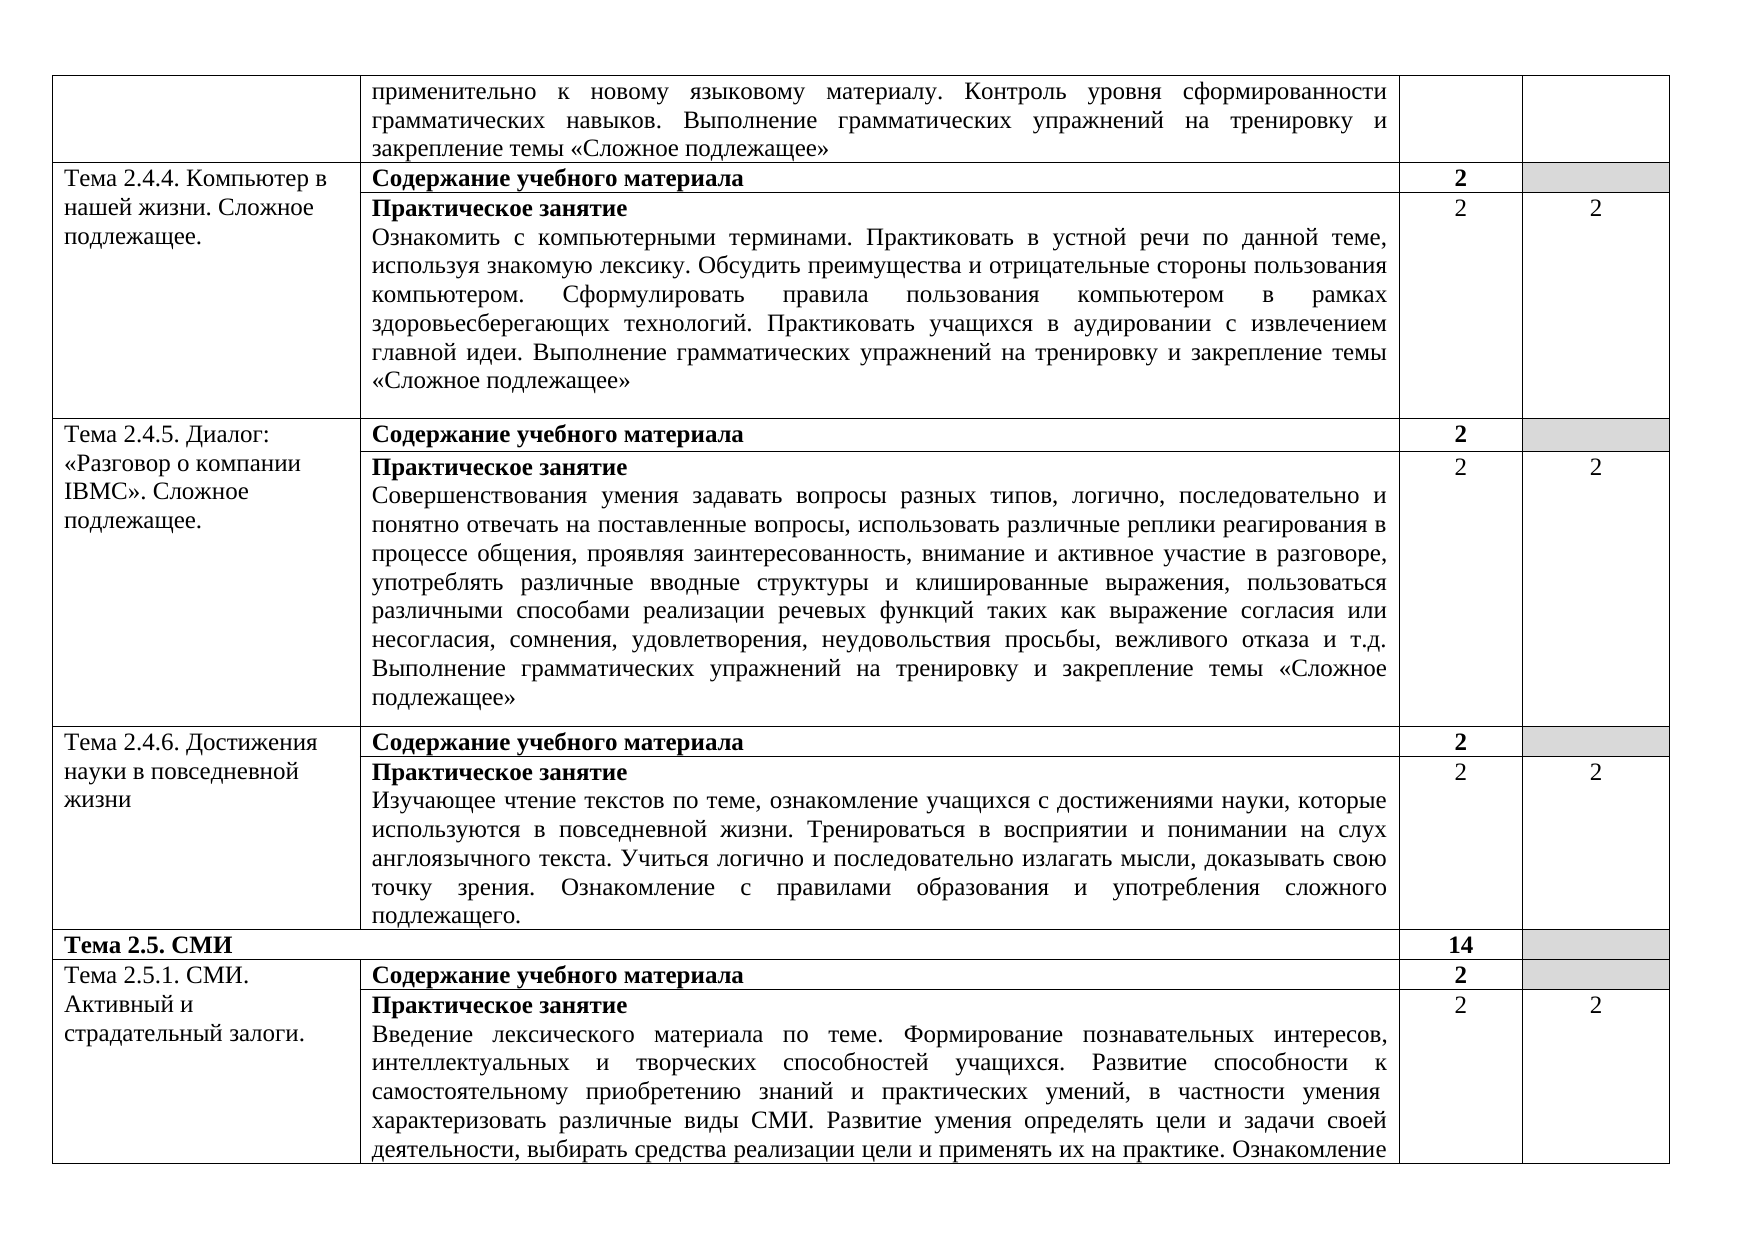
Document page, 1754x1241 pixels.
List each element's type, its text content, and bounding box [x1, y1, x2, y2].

table_cell [1523, 960, 1669, 989]
table_cell 2 [1400, 960, 1522, 989]
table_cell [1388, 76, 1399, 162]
table_cell [1523, 419, 1669, 451]
table_cell Тема 2.4.4. Компьютер в нашей жизни. Сложное подлежащее. [53, 163, 360, 418]
table_cell Тема 2.5. СМИ [53, 930, 1399, 959]
table_cell Содержание учебного материала [361, 727, 1399, 756]
table_cell 2 [1400, 452, 1522, 726]
table_cell 2 [1523, 76, 1669, 162]
table_cell Содержание учебного материала [361, 163, 1399, 192]
table_cell Тема 2.4.6. Достижения науки в повседневной жизни [53, 727, 360, 929]
table_cell 2 [1400, 727, 1522, 756]
table_cell 2 [1400, 757, 1522, 929]
table_cell [1523, 163, 1669, 192]
table_cell [1523, 727, 1669, 756]
table_cell 2 [1523, 757, 1669, 929]
table_cell Практическое занятие Изучающее чтение текстов по теме, ознакомление учащихся с достижениями науки, которые используются в повседневной жизни. Тренироваться в восприятии и понимании на слух англоязычного текста. Учиться логично и последовательно излагать мысли, доказывать свою точку зрения. Ознакомление с правилами образования и употребления сложного подлежащего. [361, 757, 1399, 929]
table_cell Тема 2.5.1. CМИ. Активный и страдательный залоги. [53, 960, 360, 1162]
table_cell Практическое занятие Ознакомить с компьютерными терминами. Практиковать в устной речи по данной теме, используя знакомую лексику. Обсудить преимущества и отрицательные стороны пользования компьютером. Сформулировать правила пользования компьютером в рамках здоровьесберегающих технологий. Практиковать учащихся в аудировании с извлечением главной идеи. Выполнение грамматических упражнений на тренировку и закрепление темы «Сложное подлежащее» [361, 193, 1399, 418]
table_cell Тема 2.4.5. Диалог: «Разговор о компании IBMC». Сложное подлежащее. [53, 419, 360, 726]
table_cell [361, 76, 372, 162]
table_cell 2 [1523, 452, 1669, 726]
table_cell Содержание учебного материала [361, 419, 1399, 451]
table_cell Содержание учебного материала [361, 960, 1399, 989]
table_cell 2 [1400, 990, 1522, 1162]
table_cell 2 [1400, 76, 1522, 162]
table_cell 2 [1523, 990, 1669, 1162]
table_cell 2 [1400, 193, 1522, 418]
table_cell 14 [1400, 930, 1522, 959]
table_cell 2 [1400, 419, 1522, 451]
table_cell 2 [1523, 193, 1669, 418]
table_cell [1523, 930, 1669, 959]
table_cell Практическое занятие Совершенствования умения задавать вопросы разных типов, логично, последовательно и понятно отвечать на поставленные вопросы, использовать различные реплики реагирования в процессе общения, проявляя заинтересованность, внимание и активное участие в разговоре, употреблять различные вводные структуры и клишированные выражения, пользоваться различными способами реализации речевых функций таких как выражение согласия или несогласия, сомнения, удовлетворения, неудовольствия просьбы, вежливого отказа и т.д. Выполнение грамматических упражнений на тренировку и закрепление темы «Сложное подлежащее» [361, 452, 1399, 726]
table_cell 2 [1400, 163, 1522, 192]
